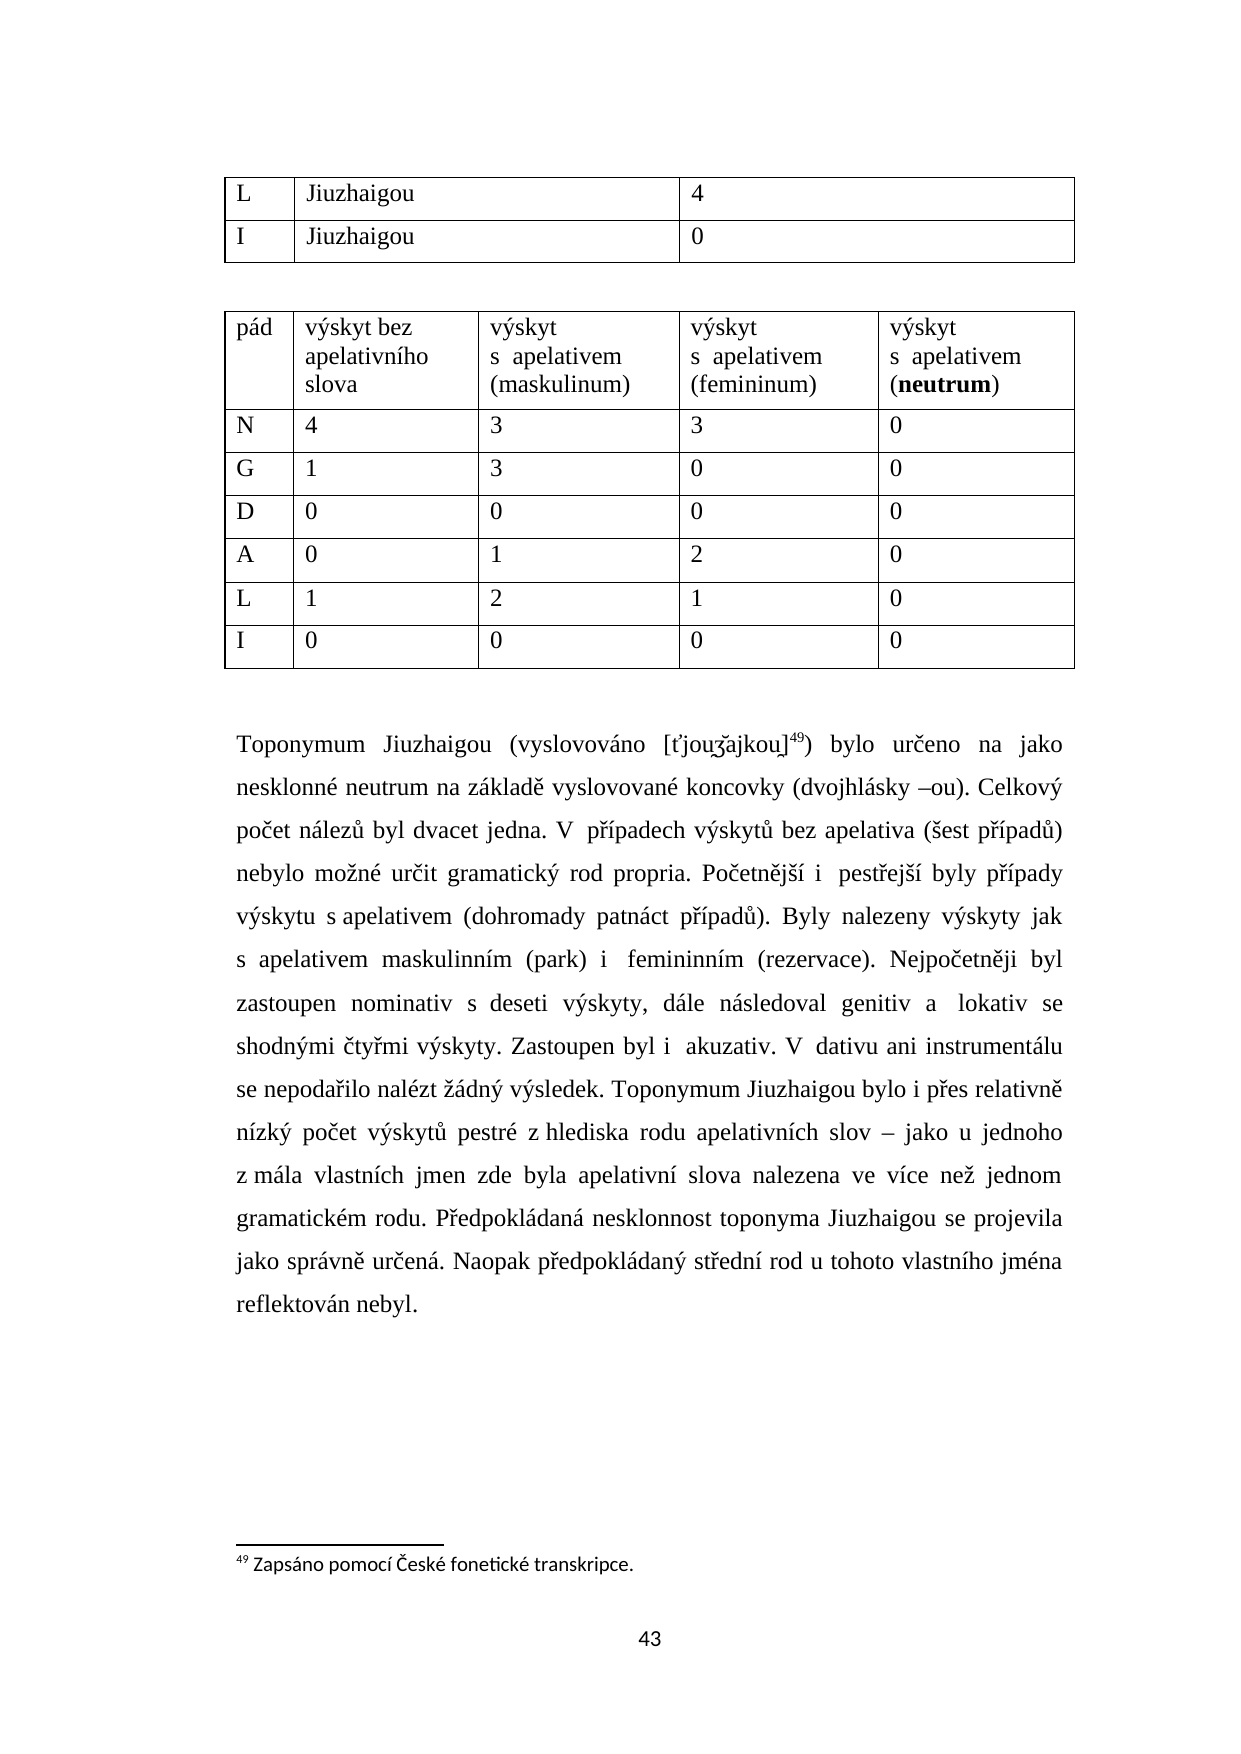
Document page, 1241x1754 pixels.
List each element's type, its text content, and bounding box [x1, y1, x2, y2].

table_header výskyt s apelativem (femininum) [680, 312, 878, 409]
table_cell 4 [294, 410, 478, 452]
table_cell Jiuzhaigou [295, 178, 679, 220]
table_cell 3 [479, 453, 679, 495]
table_cell I [226, 626, 293, 668]
table_cell A [226, 539, 293, 582]
table_header výskyt s apelativem (maskulinum) [479, 312, 679, 409]
table_cell I [226, 221, 294, 262]
table_cell G [226, 453, 293, 495]
table_cell 1 [680, 583, 878, 624]
table_header výskyt s apelativem (neutrum) [879, 312, 1074, 409]
table_cell 0 [680, 453, 878, 495]
table_cell 3 [479, 410, 679, 452]
table_cell 3 [680, 410, 878, 452]
table_cell 4 [680, 178, 1074, 220]
table_cell 0 [879, 583, 1074, 624]
table_cell 0 [879, 539, 1074, 582]
table_cell D [226, 496, 293, 538]
table_cell 0 [294, 539, 478, 582]
table_cell 0 [879, 626, 1074, 668]
table_cell 0 [680, 496, 878, 538]
table_cell 0 [879, 453, 1074, 495]
table_cell L [226, 178, 294, 220]
table_header pád [226, 312, 293, 409]
table_cell 1 [479, 539, 679, 582]
table_cell 1 [294, 453, 478, 495]
table_cell 0 [879, 496, 1074, 538]
table_cell 1 [294, 583, 478, 624]
table_cell 0 [294, 496, 478, 538]
table_cell 0 [680, 626, 878, 668]
table_cell 0 [294, 626, 478, 668]
table_cell L [226, 583, 293, 624]
table_cell 2 [479, 583, 679, 624]
text Toponymum Jiuzhaigou (vyslovováno [ťjou̯ʒ̆ajkou̯]) bylo určeno na jako nesklonné neutrum na základě vyslovované koncovky (dvojhlásky –ou). Celkový počet nálezů byl dvacet jedna. V případech výskytů bez apelativa (šest případů) nebylo možné určit gramatický rod propria. Početnější i pestřejší byly případy výskytu s apelativem (dohromady patnáct případů). Byly nalezeny výskyty jak s apelativem maskulinním (park) i femininním (rezervace). Nejpočetněji byl zastoupen nominativ s deseti výskyty, dále následoval genitiv a lokativ se shodnými čtyřmi výskyty. Zastoupen byl i akuzativ. V dativu ani instrumentálu se nepodařilo nalézt žádný výsledek. Toponymum Jiuzhaigou bylo i přes relativně nízký počet výskytů pestré z hlediska rodu apelativních slov – jako u jednoho z mála vlastních jmen zde byla apelativní slova nalezena ve více než jednom gramatickém rodu. Předpokládaná nesklonnost toponyma Jiuzhaigou se projevila jako správně určená. Naopak předpokládaný střední rod u tohoto vlastního jména reflektován nebyl. [236, 729, 1063, 1318]
table_cell 0 [680, 221, 1074, 262]
table_header výskyt bez apelativního slova [294, 312, 478, 409]
table_cell 0 [479, 626, 679, 668]
table_cell Jiuzhaigou [295, 221, 679, 262]
table_cell 2 [680, 539, 878, 582]
table_cell 0 [879, 410, 1074, 452]
table_cell N [226, 410, 293, 452]
table_cell 0 [479, 496, 679, 538]
